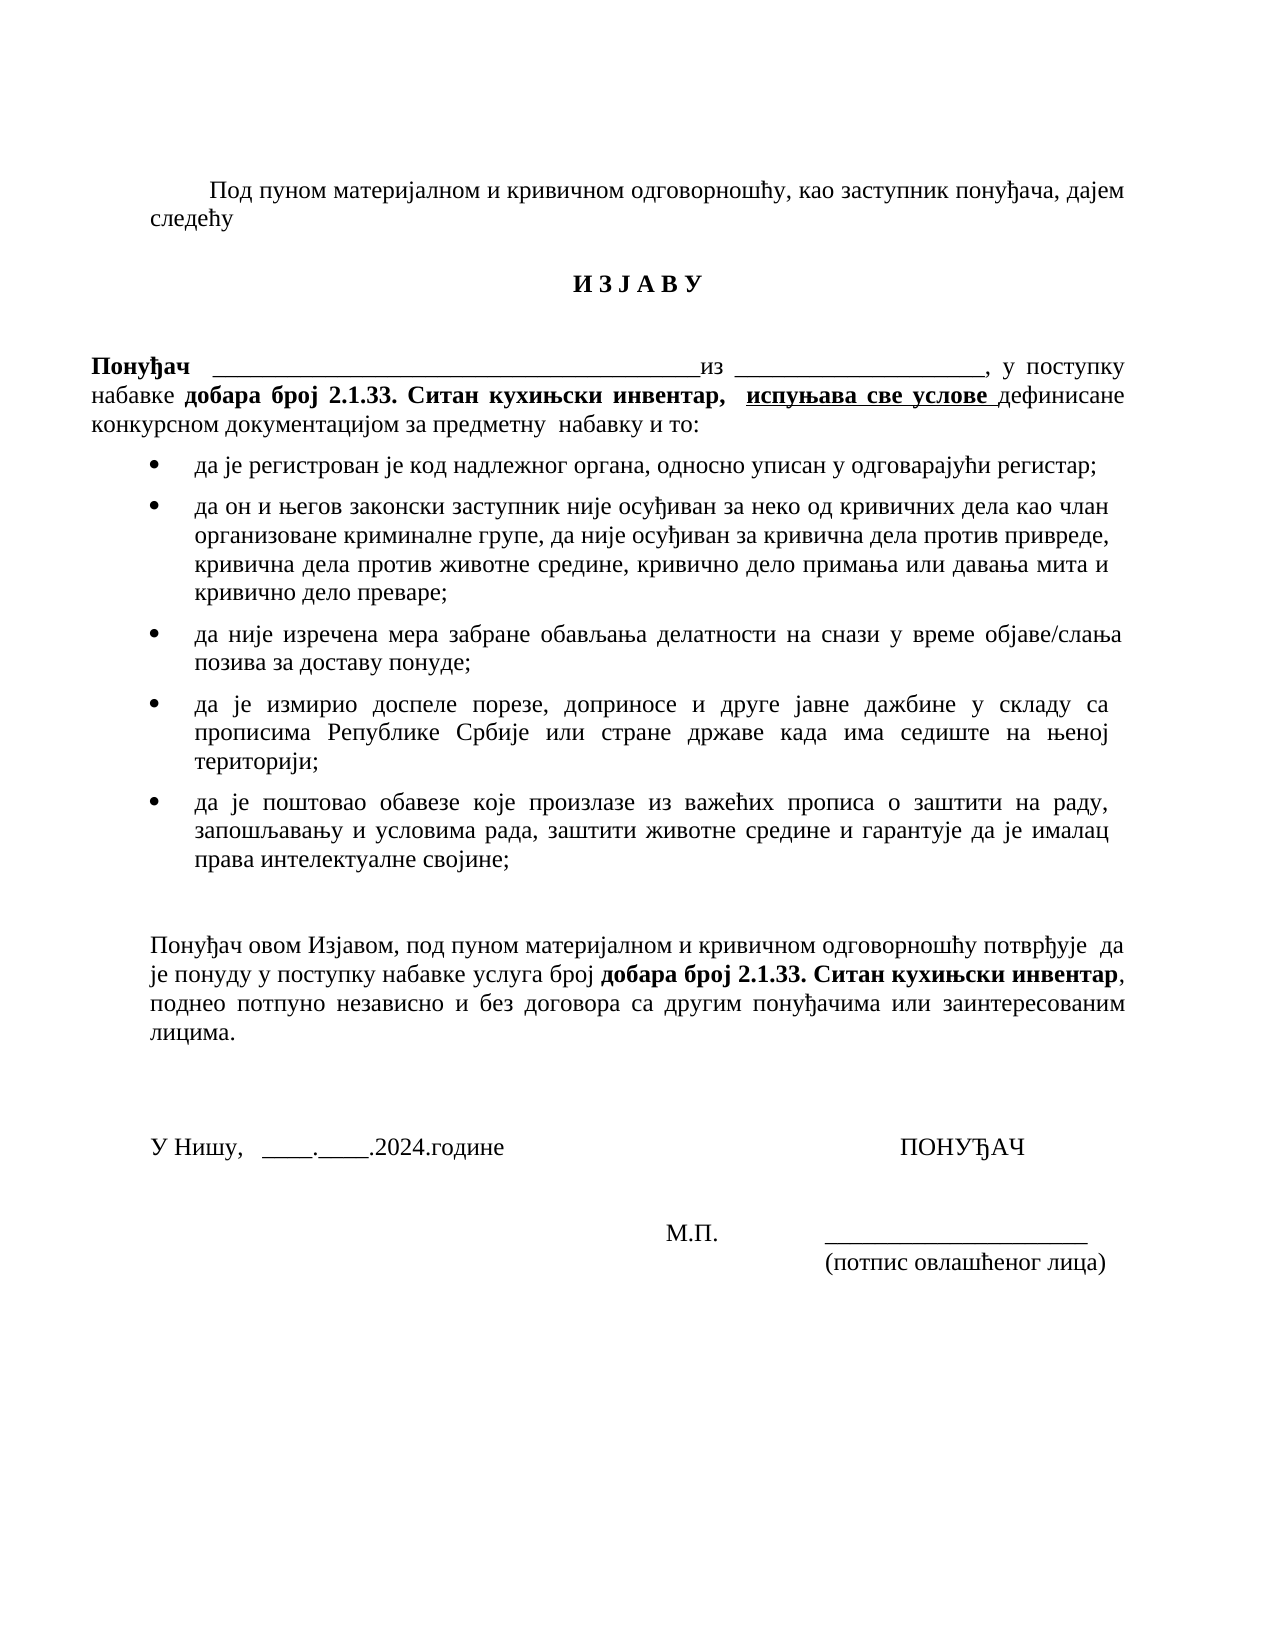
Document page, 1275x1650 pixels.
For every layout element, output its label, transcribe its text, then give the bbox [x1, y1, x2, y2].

text Под пуном материјалном и кривичном одговорношћу, као заступник понуђача, дајем следећу [150, 176, 1125, 233]
text Понуђач овом Изјавом, под пуном материјалном и кривичном одговорношћу потврђује да је понуду у поступку набавке услуга број добара број 2.1.33. Ситан кухињски инвентар, поднео потпуно независно и без договора са другим понуђачима или заинтересованим лицима. [150, 930, 1125, 1045]
text М.П. _____________________ [666, 1218, 1125, 1247]
list да је измирио доспеле порезе, доприносе и друге јавне дажбине у складу са прописима Републике Србије или стране државе када има седиште на њеној територији; [150, 689, 1110, 775]
text (потпис овлашћеног лица) [150, 1247, 1125, 1275]
list да није изречена мера забране обављања делатности на снази у време објаве/слања позива за доставу понуде; [150, 619, 1123, 676]
list да је регистрован је код надлежног органа, односно уписан у одговарајући регистар; [150, 450, 1110, 479]
list да он и његов законски заступник није осуђиван за неко од кривичних дела као члан организоване криминалне групе, да није осуђиван за кривична дела против привреде, кривична дела против животне средине, кривично дело примања или давања мита и кривично дело преваре; [150, 491, 1110, 606]
text Понуђач _______________________________________из ____________________, у поступку набавке добара број 2.1.33. Ситан кухињски инвентар, испуњава све услове дефинисане конкурсном документацијом за предметну набавку и то: [91, 351, 1125, 437]
text И З Ј А В У [150, 269, 1125, 297]
list да је поштовао обавезе које произлазе из важећих прописа о заштити на раду, запошљавању и условима рада, заштити животне средине и гарантује да је ималац права интелектуалне својине; [150, 787, 1110, 873]
text У Нишу, ____.____.2024.године ПОНУЂАЧ [150, 1132, 1125, 1160]
